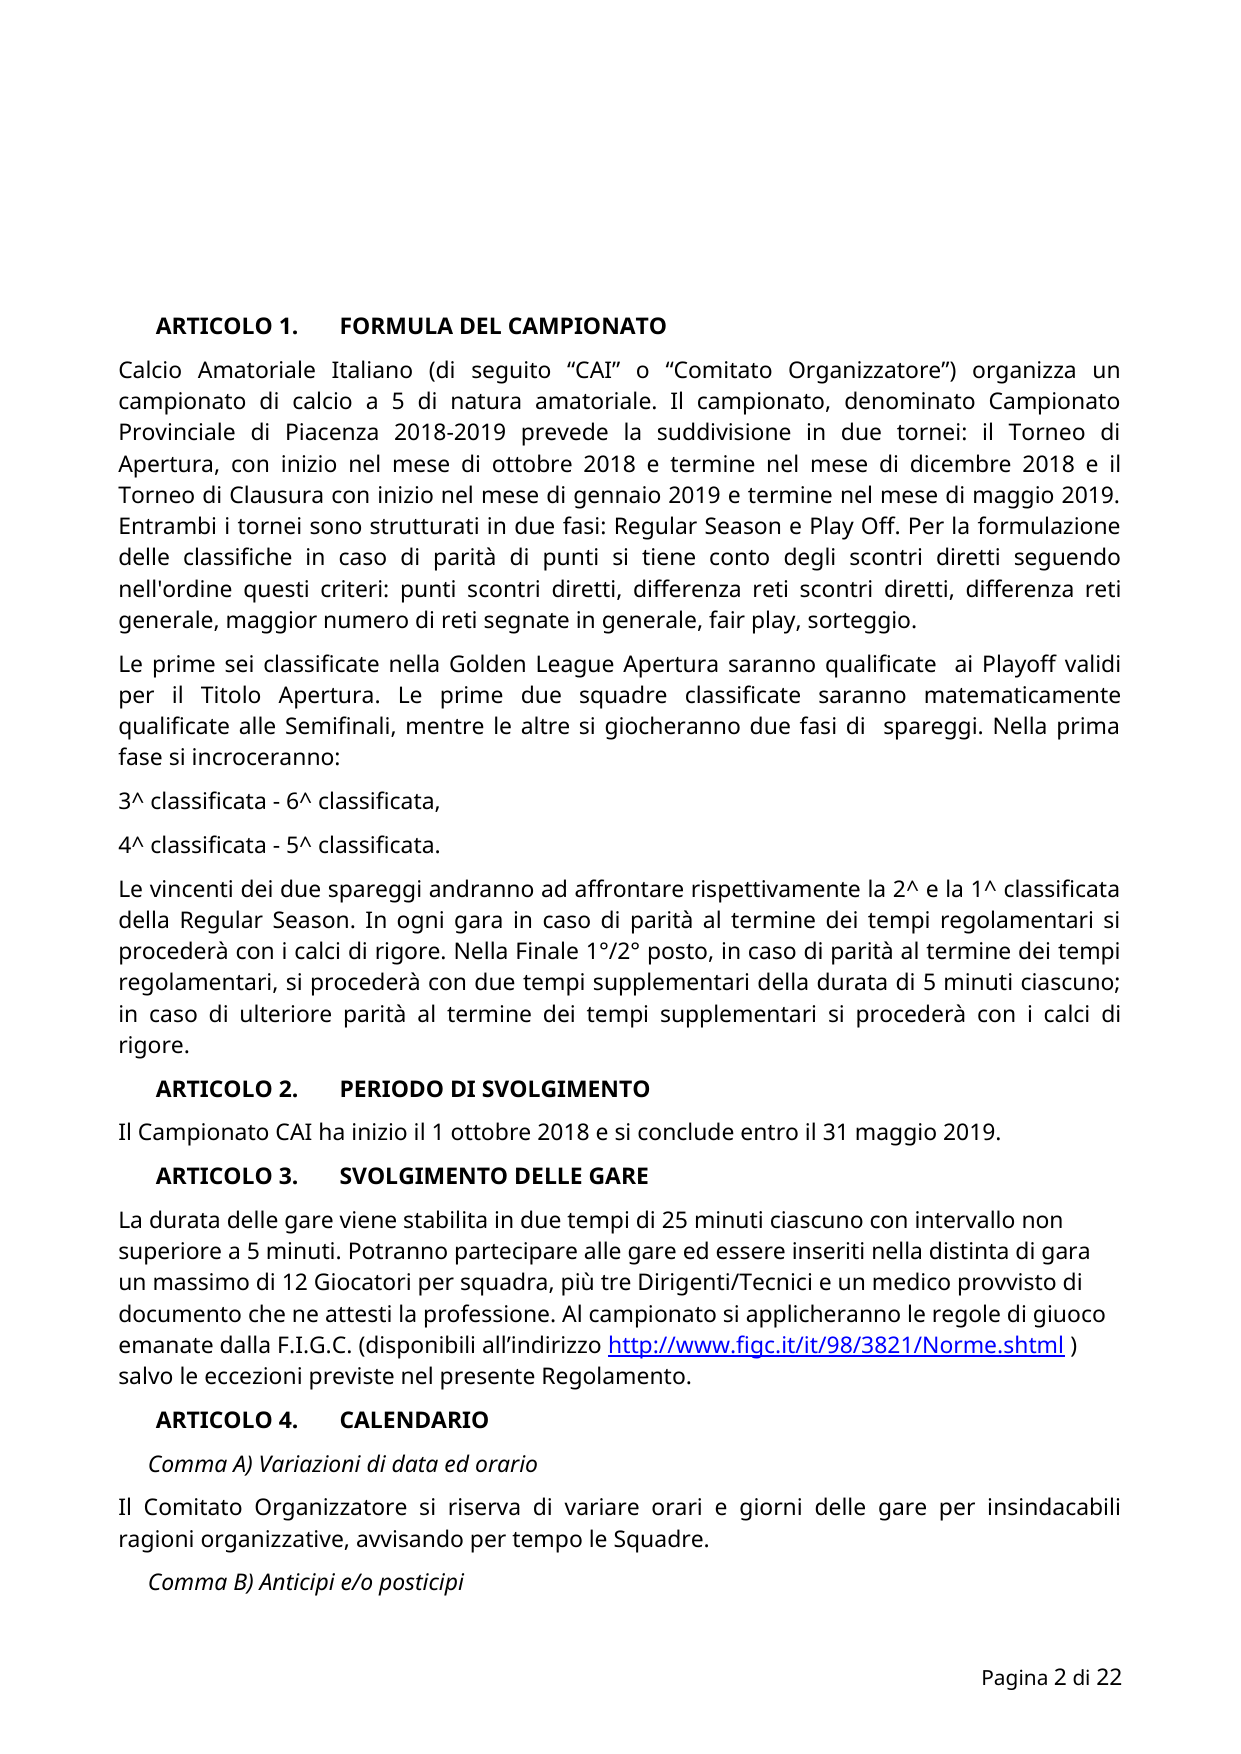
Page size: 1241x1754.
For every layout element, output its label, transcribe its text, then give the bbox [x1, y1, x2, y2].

text Le prime sei classificate nella Golden League Apertura saranno qualificate ai Playoff validi per il Titolo Apertura. Le prime due squadre classificate saranno matematicamente qualificate alle Semifinali, mentre le altre si giocheranno due fasi di spareggi. Nella prima fase si incroceranno: [118, 648, 1122, 773]
text Comma B) Anticipi e/o posticipi [118, 1566, 1122, 1598]
text 4^ classificata - 5^ classificata. [118, 829, 1122, 860]
text 3^ classificata - 6^ classificata, [118, 785, 1122, 816]
text Il Campionato CAI ha inizio il 1 ottobre 2018 e si conclude entro il 31 maggio 2019. [118, 1116, 1122, 1148]
list FORMULA DEL CAMPIONATO [156, 310, 1122, 341]
text La durata delle gare viene stabilita in due tempi di 25 minuti ciascuno con intervallo non superiore a 5 minuti. Potranno partecipare alle gare ed essere inseriti nella distinta di gara un massimo di 12 Giocatori per squadra, più tre Dirigenti/Tecnici e un medico provvisto di documento che ne attesti la professione. Al campionato si applicheranno le regole di giuoco emanate dalla F.I.G.C. (disponibili all’indirizzo http://www.figc.it/it/98/3821/Norme.shtml ) salvo le eccezioni previste nel presente Regolamento. [118, 1204, 1122, 1391]
list CALENDARIO [156, 1404, 1122, 1435]
text Il Comitato Organizzatore si riserva di variare orari e giorni delle gare per insindacabili ragioni organizzative, avvisando per tempo le Squadre. [118, 1491, 1122, 1554]
text Calcio Amatoriale Italiano (di seguito “CAI” o “Comitato Organizzatore”) organizza un campionato di calcio a 5 di natura amatoriale. Il campionato, denominato Campionato Provinciale di Piacenza 2018-2019 prevede la suddivisione in due tornei: il Torneo di Apertura, con inizio nel mese di ottobre 2018 e termine nel mese di dicembre 2018 e il Torneo di Clausura con inizio nel mese di gennaio 2019 e termine nel mese di maggio 2019. Entrambi i tornei sono strutturati in due fasi: Regular Season e Play Off. Per la formulazione delle classifiche in caso di parità di punti si tiene conto degli scontri diretti seguendo nell'ordine questi criteri: punti scontri diretti, differenza reti scontri diretti, differenza reti generale, maggior numero di reti segnate in generale, fair play, sorteggio. [118, 354, 1122, 635]
text Comma A) Variazioni di data ed orario [118, 1448, 1122, 1479]
text Le vincenti dei due spareggi andranno ad affrontare rispettivamente la 2^ e la 1^ classificata della Regular Season. In ogni gara in caso di parità al termine dei tempi regolamentari si procederà con i calci di rigore. Nella Finale 1°/2° posto, in caso di parità al termine dei tempi regolamentari, si procederà con due tempi supplementari della durata di 5 minuti ciascuno; in caso di ulteriore parità al termine dei tempi supplementari si procederà con i calci di rigore. [118, 873, 1122, 1060]
list PERIODO DI SVOLGIMENTO [156, 1073, 1122, 1104]
list SVOLGIMENTO DELLE GARE [156, 1160, 1122, 1191]
